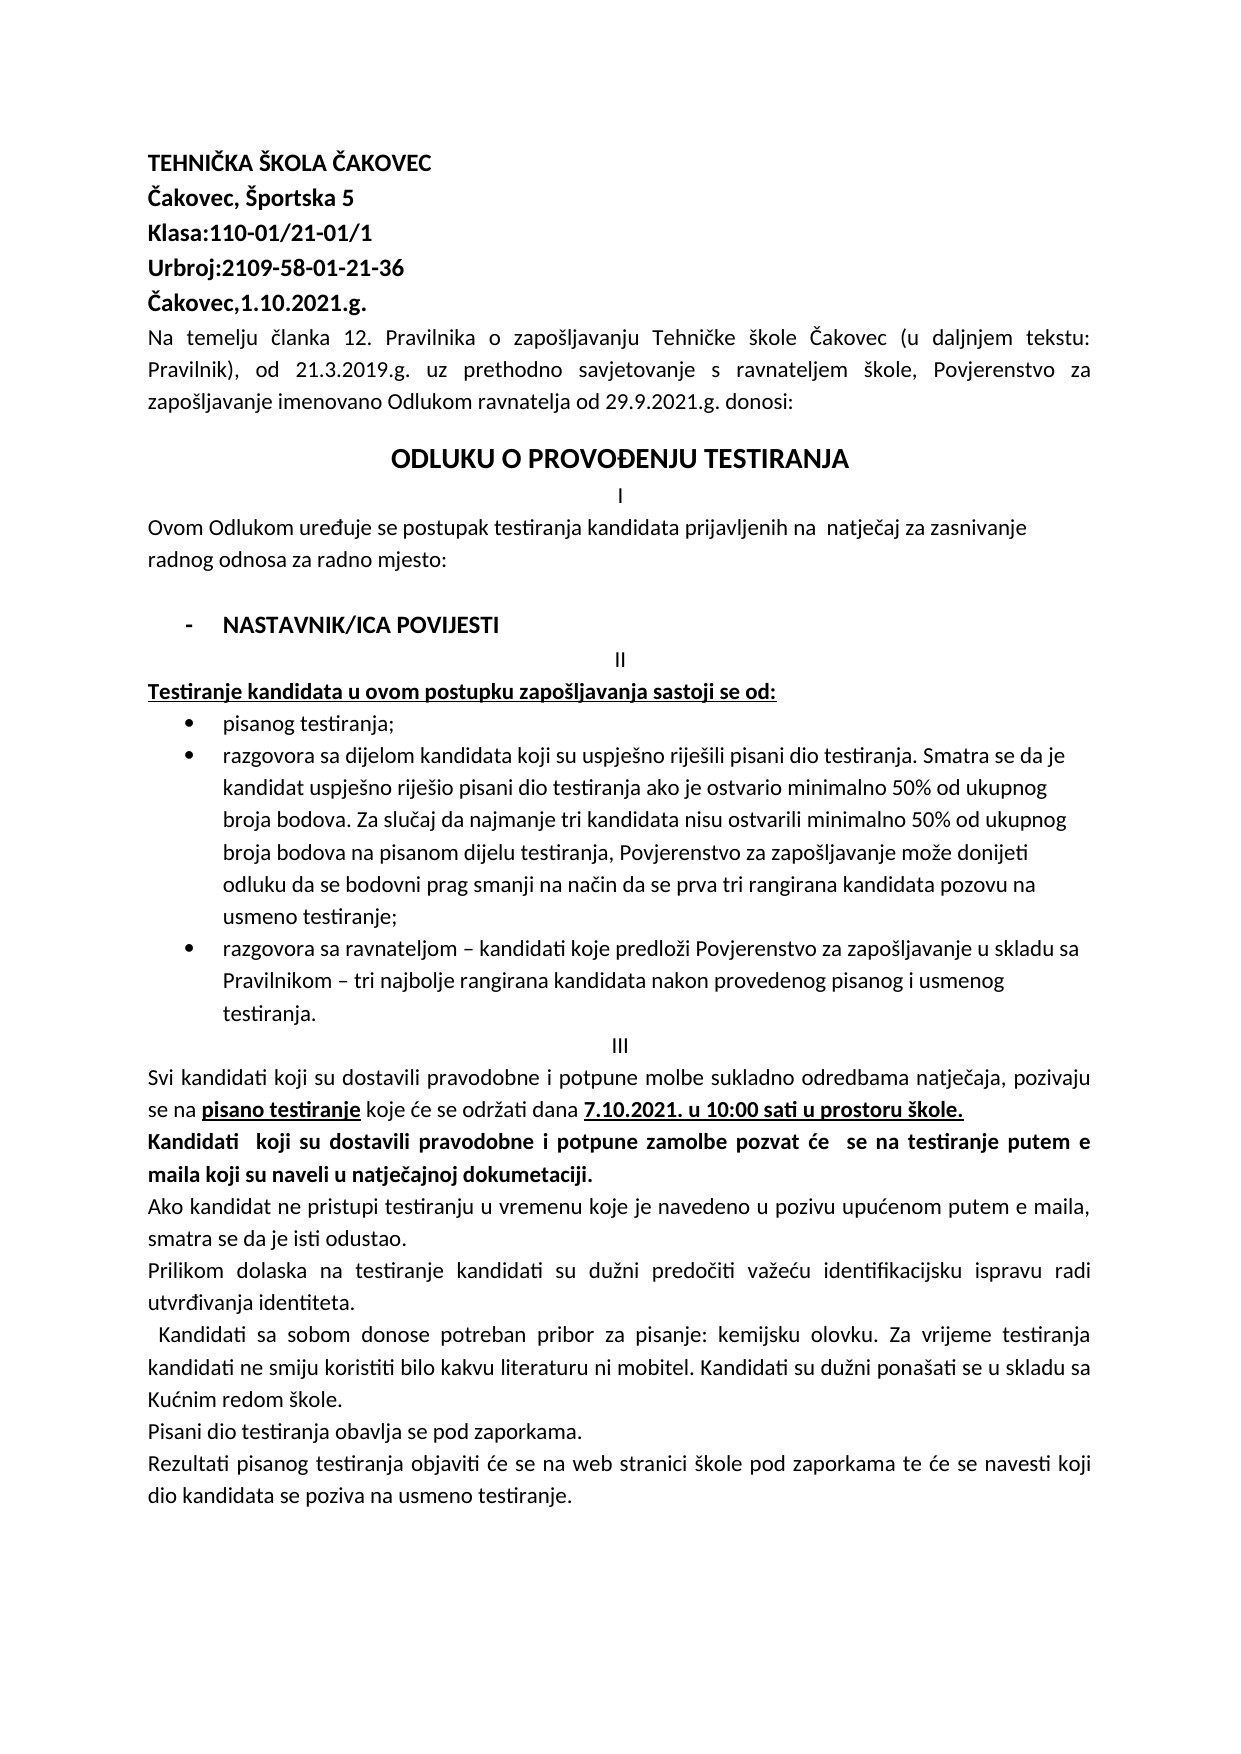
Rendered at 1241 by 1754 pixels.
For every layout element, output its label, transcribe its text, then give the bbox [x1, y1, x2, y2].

text Kandidati sa sobom donose potreban pribor za pisanje: kemijsku olovku. Za vrijeme testiranja kandidati ne smiju koristiti bilo kakvu literaturu ni mobitel. Kandidati su dužni ponašati se u skladu sa Kućnim redom škole. [148, 1321, 1093, 1413]
text II [148, 645, 1093, 673]
text I [148, 481, 1093, 509]
list razgovora sa ravnateljom – kandidati koje predloži Povjerenstvo za zapošljavanje u skladu sa Pravilnikom – tri najbolje rangirana kandidata nakon provedenog pisanog i usmenog testiranja. [185, 934, 1093, 1027]
text Urbroj:2109-58-01-21-36 [148, 253, 1093, 283]
text Klasa:110-01/21-01/1 [148, 218, 1093, 248]
text Kandidati koji su dostavili pravodobne i potpune zamolbe pozvat će se na testiranje putem e maila koji su naveli u natječajnoj dokumetaciji. [148, 1127, 1093, 1188]
text III [148, 1031, 1093, 1059]
text Rezultati pisanog testiranja objaviti će se na web stranici škole pod zaporkama te će se navesti koji dio kandidata se poziva na usmeno testiranje. [148, 1449, 1093, 1509]
text Svi kandidati koji su dostavili pravodobne i potpune molbe sukladno odredbama natječaja, pozivaju se na pisano testiranje koje će se održati dana 7.10.2021. u 10:00 sati u prostoru škole. [148, 1063, 1093, 1123]
text Na temelju članka 12. Pravilnika o zapošljavanju Tehničke škole Čakovec (u daljnjem tekstu: Pravilnik), od 21.3.2019.g. uz prethodno savjetovanje s ravnateljem škole, Povjerenstvo za zapošljavanje imenovano Odlukom ravnatelja od 29.9.2021.g. donosi: [148, 323, 1093, 415]
text Čakovec,1.10.2021.g. [148, 288, 1093, 318]
text Prilikom dolaska na testiranje kandidati su dužni predočiti važeću identifikacijsku ispravu radi utvrđivanja identiteta. [148, 1256, 1093, 1316]
text Pisani dio testiranja obavlja se pod zaporkama. [148, 1417, 1093, 1445]
text ODLUKU O PROVOĐENJU TESTIRANJA [148, 440, 1093, 476]
text TEHNIČKA ŠKOLA ČAKOVEC [148, 148, 1093, 178]
text Ako kandidat ne pristupi testiranju u vremenu koje je navedeno u pozivu upućenom putem e maila, smatra se da je isti odustao. [148, 1192, 1093, 1252]
text Testiranje kandidata u ovom postupku zapošljavanja sastoji se od: [148, 677, 1093, 705]
text Čakovec, Športska 5 [148, 183, 1093, 213]
list razgovora sa dijelom kandidata koji su uspješno riješili pisani dio testiranja. Smatra se da je kandidat uspješno riješio pisani dio testiranja ako je ostvario minimalno 50% od ukupnog broja bodova. Za slučaj da najmanje tri kandidata nisu ostvarili minimalno 50% od ukupnog broja bodova na pisanom dijelu testiranja, Povjerenstvo za zapošljavanje može donijeti odluku da se bodovni prag smanji na način da se prva tri rangirana kandidata pozovu na usmeno testiranje; [185, 741, 1093, 930]
text Ovom Odlukom uređuje se postupak testiranja kandidata prijavljenih na natječaj za zasnivanje radnog odnosa za radno mjesto: [148, 513, 1093, 606]
list pisanog testiranja; [185, 709, 1093, 737]
list NASTAVNIK/ICA POVIJESTI [185, 610, 1093, 640]
